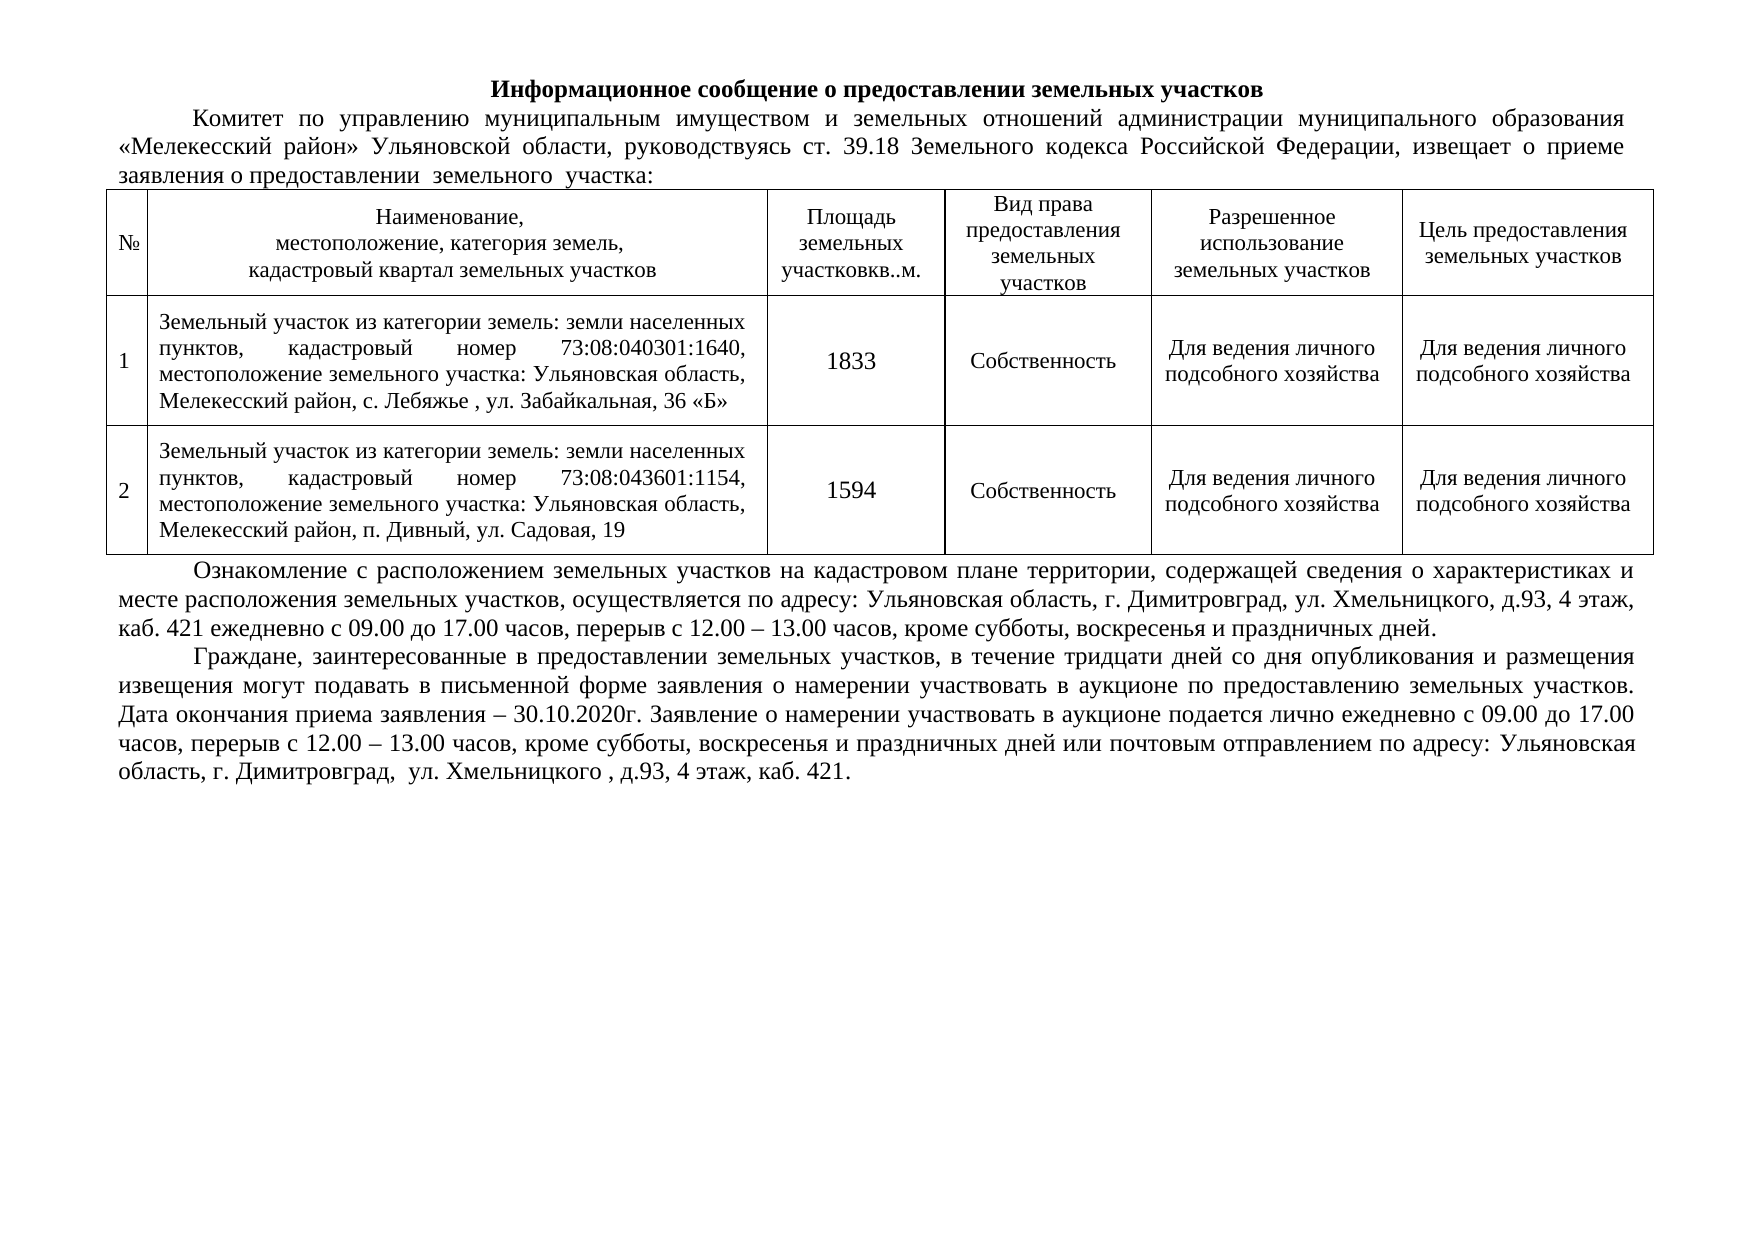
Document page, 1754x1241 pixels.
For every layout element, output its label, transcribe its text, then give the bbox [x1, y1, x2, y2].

table_cell Собственность [946, 296, 1151, 425]
table_cell 1594 [768, 426, 944, 554]
table_cell Собственность [946, 426, 1151, 554]
text Информационное сообщение о предоставлении земельных участков [118, 74, 1636, 103]
table_header Цель предоставления земельных участков [1403, 190, 1653, 295]
table_cell Для ведения личного подсобного хозяйства [1152, 296, 1402, 425]
table_header Вид права предоставления земельных участков [946, 190, 1151, 295]
table_cell Земельный участок из категории земель: земли населенных пунктов, кадастровый номер 73:08:043601:1154, местоположение земельного участка: Ульяновская область, Мелекесский район, п. Дивный, ул. Садовая, 19 [148, 426, 767, 554]
table_header № [107, 190, 147, 295]
table_header Разрешенное использование земельных участков [1152, 190, 1402, 295]
table_cell 1833 [768, 296, 944, 425]
table_cell 2 [107, 426, 147, 554]
text Комитет по управлению муниципальным имуществом и земельных отношений администрации муниципального образования «Мелекесский район» Ульяновской области, руководствуясь ст. 39.18 Земельного кодекса Российской Федерации, извещает о приеме заявления о предоставлении земельного участка: [118, 103, 1626, 189]
text Ознакомление с расположением земельных участков на кадастровом плане территории, содержащей сведения о характеристиках и месте расположения земельных участков, осуществляется по адресу: Ульяновская область, г. Димитровград, ул. Хмельницкого, д.93, 4 этаж, каб. 421 ежедневно с 09.00 до 17.00 часов, перерыв с 12.00 – 13.00 часов, кроме субботы, воскресенья и праздничных дней. [118, 555, 1636, 641]
table_header Наименование, местоположение, категория земель, кадастровый квартал земельных участков [148, 190, 767, 295]
table_cell Земельный участок из категории земель: земли населенных пунктов, кадастровый номер 73:08:040301:1640, местоположение земельного участка: Ульяновская область, Мелекесский район, с. Лебяжье , ул. Забайкальная, 36 «Б» [148, 296, 767, 425]
table_header Площадь земельных участковкв..м. [768, 190, 944, 295]
table_cell Для ведения личного подсобного хозяйства [1403, 426, 1653, 554]
table_cell Для ведения личного подсобного хозяйства [1403, 296, 1653, 425]
text Граждане, заинтересованные в предоставлении земельных участков, в течение тридцати дней со дня опубликования и размещения извещения могут подавать в письменной форме заявления о намерении участвовать в аукционе по предоставлению земельных участков. Дата окончания приема заявления – 30.10.2020г. Заявление о намерении участвовать в аукционе подается лично ежедневно с 09.00 до 17.00 часов, перерыв с 12.00 – 13.00 часов, кроме субботы, воскресенья и праздничных дней или почтовым отправлением по адресу: Ульяновская область, г. Димитровград, ул. Хмельницкого , д.93, 4 этаж, каб. 421. [118, 641, 1636, 785]
table_cell Для ведения личного подсобного хозяйства [1152, 426, 1402, 554]
table_cell 1 [107, 296, 147, 425]
